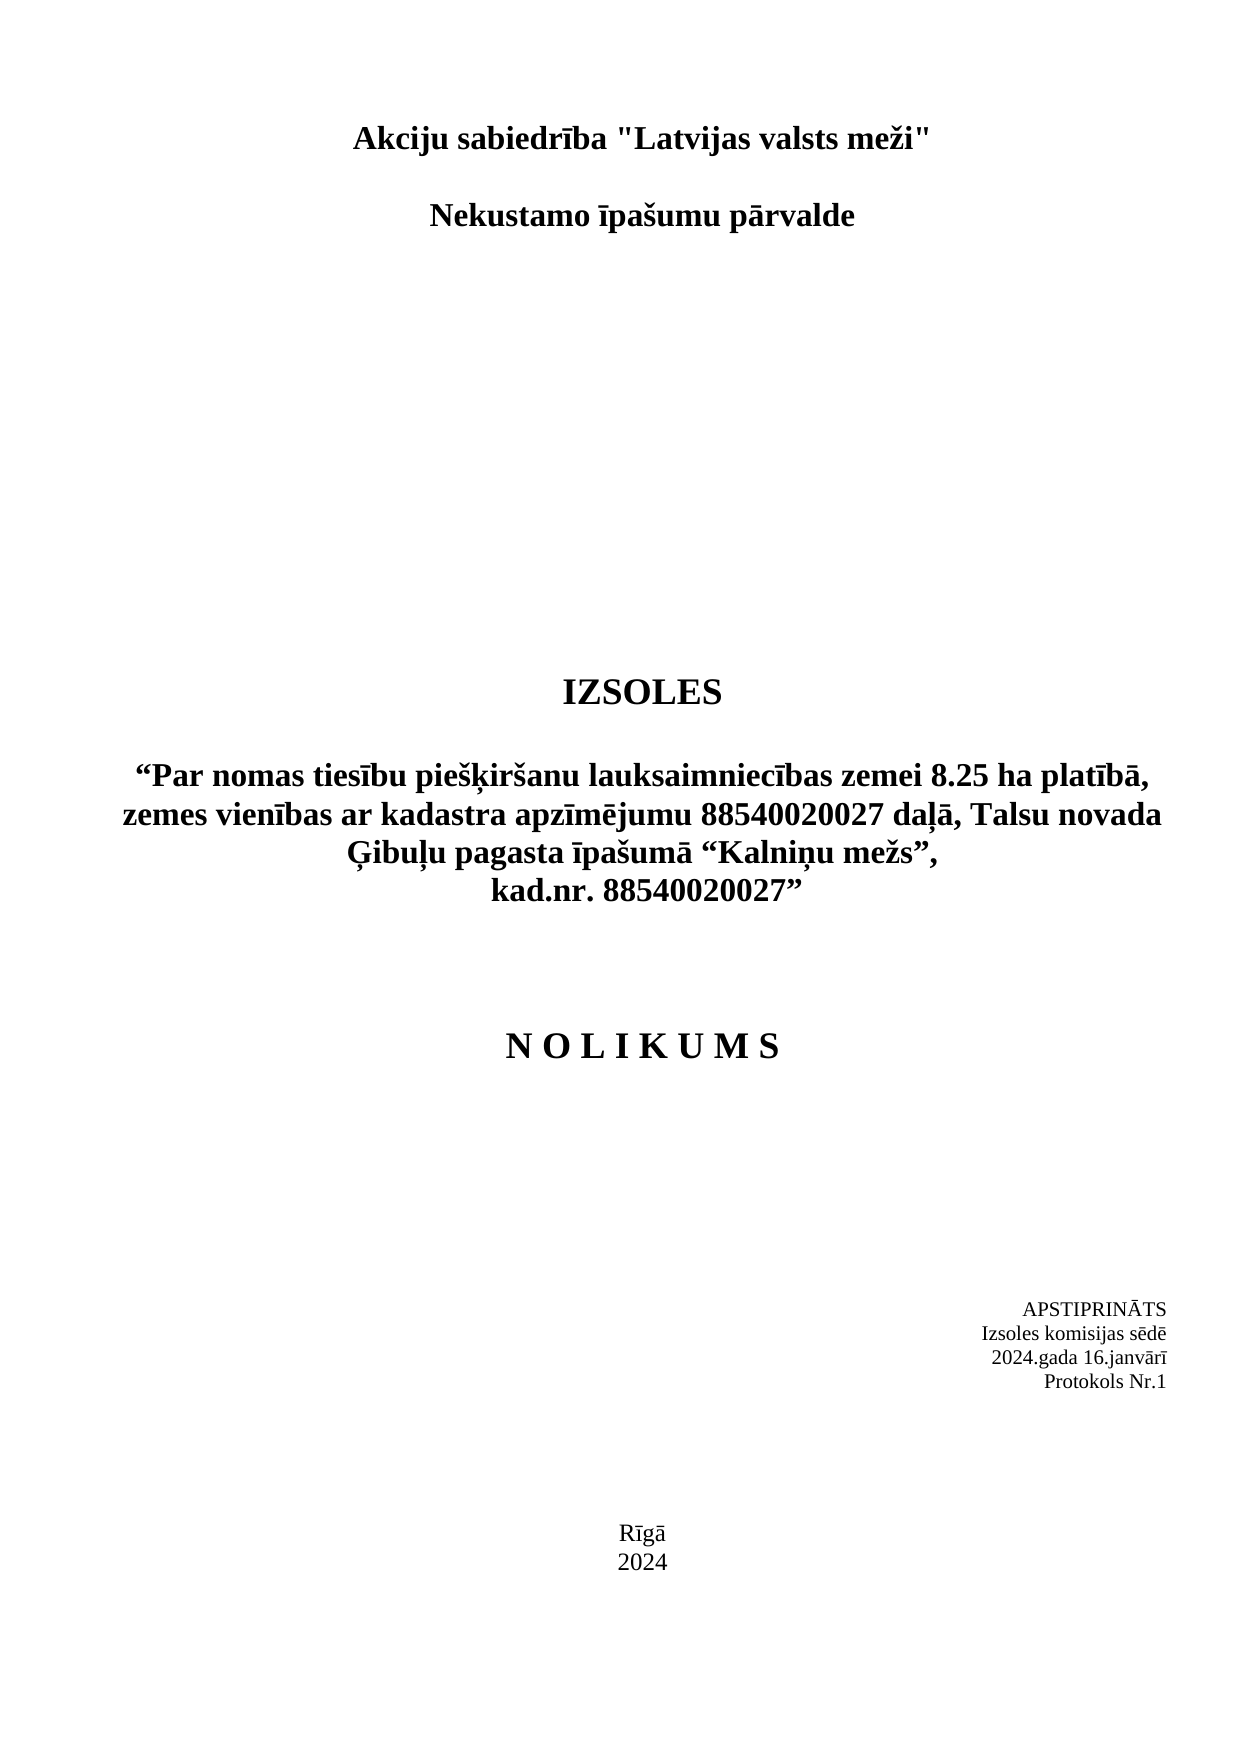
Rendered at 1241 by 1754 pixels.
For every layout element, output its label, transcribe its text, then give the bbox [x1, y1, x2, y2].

text APSTIPRINĀTS [118, 1297, 1167, 1321]
subtitle Nekustamo īpašumu pārvalde [118, 195, 1167, 233]
text Rīgā [118, 1518, 1167, 1547]
subtitle kad.nr. 88540020027” [118, 870, 1167, 909]
subtitle N O L I K U M S [118, 1024, 1167, 1067]
subtitle Akciju sabiedrība "Latvijas valsts meži" [118, 118, 1167, 156]
text 2024 [118, 1547, 1167, 1576]
subtitle “Par nomas tiesību piešķiršanu lauksaimniecības zemei 8.25 ha platībā, zemes vienības ar kadastra apzīmējumu 88540020027 daļā, Talsu novada Ģibuļu pagasta īpašumā “Kalniņu mežs”, [118, 755, 1167, 870]
text 2024.gada 16.janvārī [118, 1345, 1167, 1369]
subtitle IZSOLES [118, 669, 1167, 712]
text Nr.1 [118, 1369, 1167, 1393]
text Izsoles komisijas sēdē [118, 1321, 1167, 1345]
